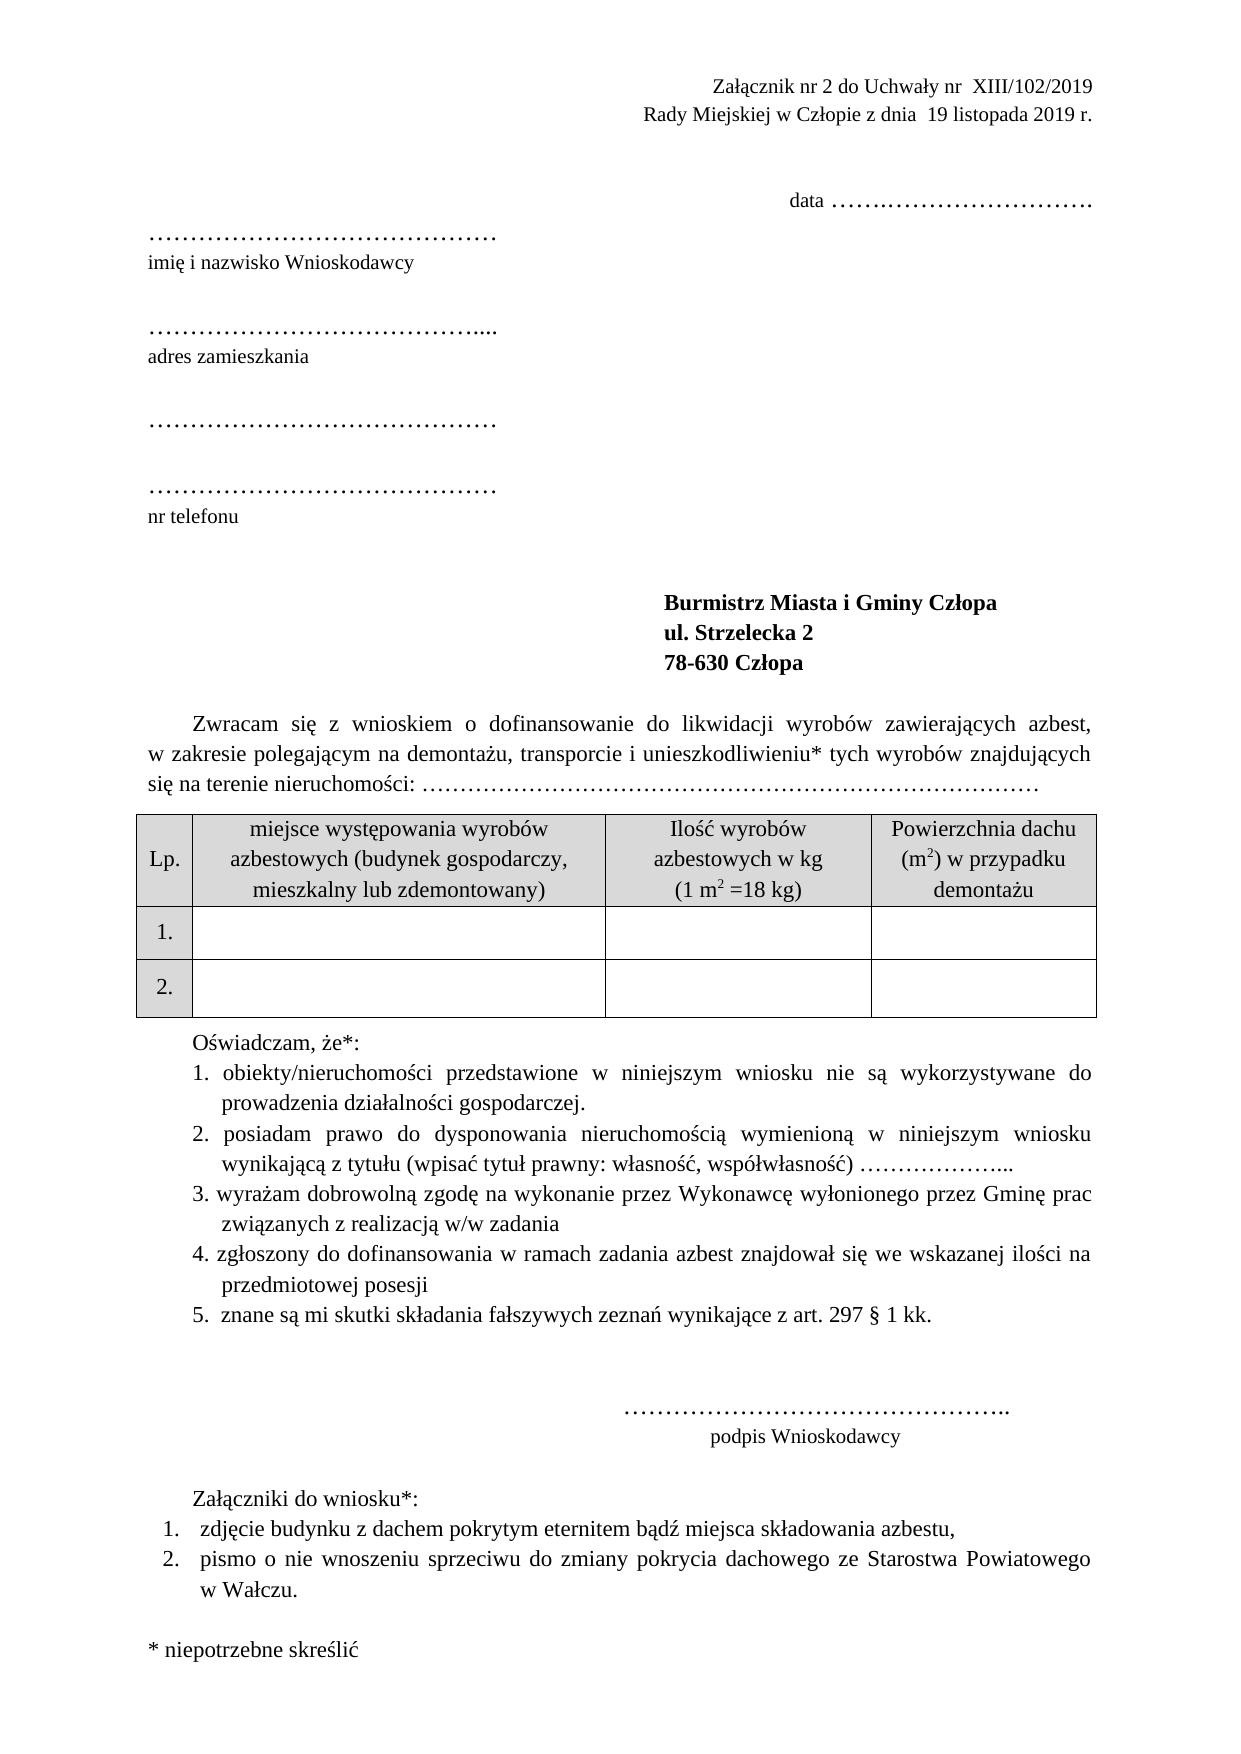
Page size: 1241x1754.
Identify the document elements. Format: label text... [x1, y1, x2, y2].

text 3. wyrażam dobrowolną zgodę na wykonanie przez Wykonawcę wyłonionego przez Gminę prac związanych z realizacją w/w zadania [192, 1180, 1093, 1237]
list pismo o nie wnoszeniu sprzeciwu do zmiany pokrycia dachowego ze Starostwa Powiatowego w Wałczu. [162, 1545, 1093, 1602]
text …………………………………… [148, 471, 1093, 499]
text adres zamieszkania [148, 344, 1093, 368]
text ………………………………….... [148, 311, 1093, 340]
text podpis Wnioskodawcy [148, 1424, 1093, 1448]
table_header Ilość wyrobów azbestowych w kg (1 m2 =18 kg) [606, 815, 871, 906]
text …………………………………… [148, 404, 1093, 433]
text 4. zgłoszony do dofinansowania w ramach zadania azbest znajdował się we wskazanej ilości na przedmiotowej posesji [192, 1240, 1093, 1297]
text Burmistrz Miasta i Gminy Człopa [148, 589, 1093, 615]
text imię i nazwisko Wnioskodawcy [148, 250, 1093, 274]
table_cell [606, 960, 871, 1017]
text 78-630 Człopa [148, 649, 1093, 676]
table_cell [193, 960, 605, 1017]
table_header Lp. [137, 815, 192, 906]
text …………………………………… [148, 217, 1093, 246]
table_cell [193, 907, 605, 959]
text data …….……………………. [148, 184, 1093, 213]
table_cell 1. [137, 907, 192, 959]
table_header miejsce występowania wyrobów azbestowych (budynek gospodarczy, mieszkalny lub zdemontowany) [193, 815, 605, 906]
text Rady Miejskiej w Człopie z dnia 19 listopada 2019 r. [148, 101, 1093, 126]
table_cell [872, 907, 1096, 959]
text Załącznik nr 2 do Uchwały nr XIII/102/2019 [148, 74, 1093, 98]
text 5. znane są mi skutki składania fałszywych zeznań wynikające z art. 297 § 1 kk. [192, 1301, 1093, 1327]
text nr telefonu [148, 504, 1093, 528]
text Zwracam się z wnioskiem o dofinansowanie do likwidacji wyrobów zawierających azbest, w zakresie polegającym na demontażu, transporcie i unieszkodliwieniu* tych wyrobów znajdujących się na terenie nieruchomości: ……………………………………………………………………… [148, 710, 1093, 797]
table_header Powierzchnia dachu (m2) w przypadku demontażu [872, 815, 1096, 906]
table_cell [606, 907, 871, 959]
text 2. posiadam prawo do dysponowania nieruchomością wymienioną w niniejszym wniosku wynikającą z tytułu (wpisać tytuł prawny: własność, współwłasność) ………………... [192, 1119, 1093, 1176]
table_cell [872, 960, 1096, 1017]
text 1. obiekty/nieruchomości przedstawione w niniejszym wniosku nie są wykorzystywane do prowadzenia działalności gospodarczej. [192, 1059, 1093, 1116]
text ……………………………………….. [148, 1391, 1093, 1420]
text Załączniki do wniosku*: [148, 1485, 1093, 1511]
table_cell 2. [137, 960, 192, 1017]
text * niepotrzebne skreślić [148, 1636, 1093, 1662]
text ul. Strzelecka 2 [148, 619, 1093, 646]
text Oświadczam, że*: [148, 1029, 1093, 1055]
list zdjęcie budynku z dachem pokrytym eternitem bądź miejsca składowania azbestu, [162, 1515, 1093, 1542]
